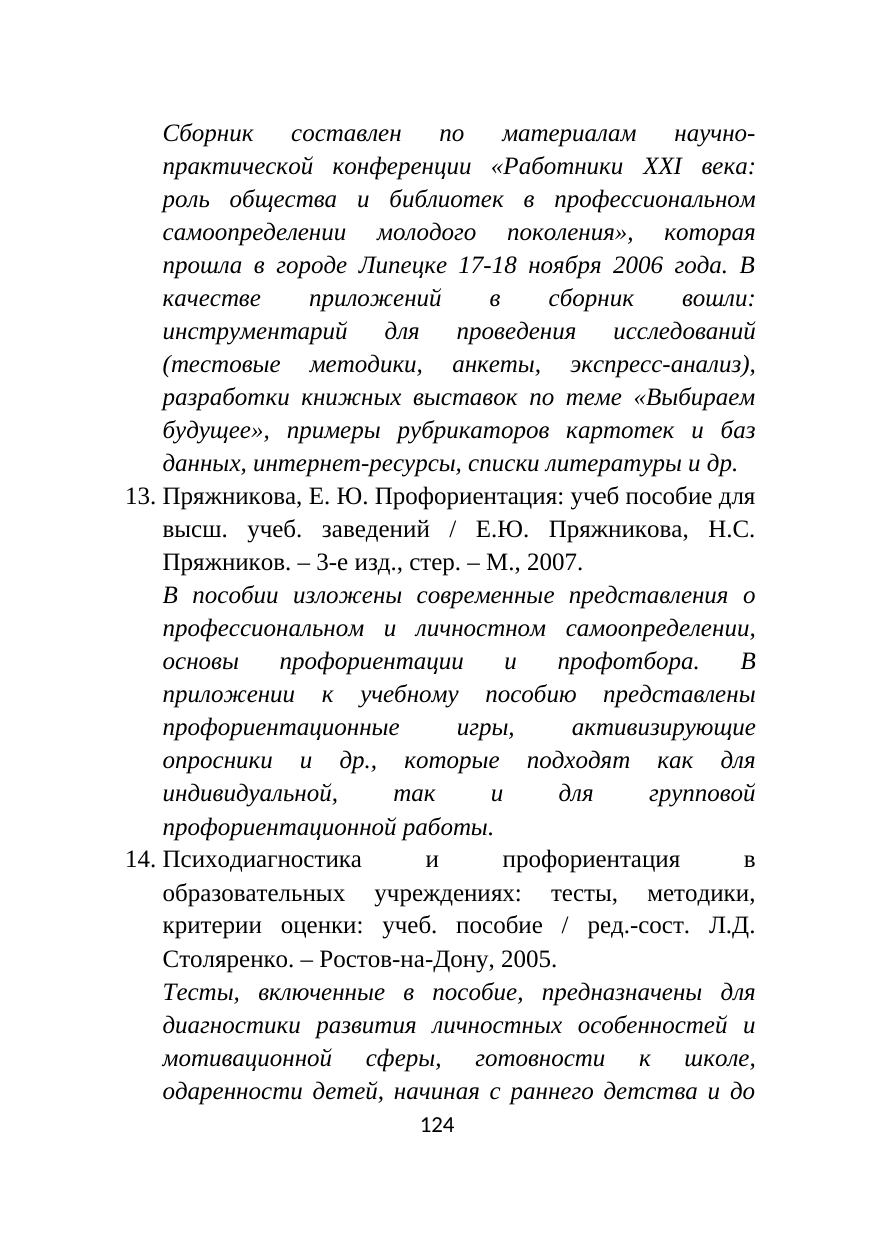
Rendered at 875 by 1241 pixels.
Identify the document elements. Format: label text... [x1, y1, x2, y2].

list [162, 977, 756, 1104]
list В пособии изложены современные представления о профессиональном и личностном самоопределении, основы профориентации и профотбора. В приложении к учебному пособию представлены профориентационные игры, активизирующие опросники и др., которые подходят как для индивидуальной, так и для групповой профориентационной работы. [162, 580, 756, 840]
list Психодиагностика и профориентация в образовательных учреждениях: тесты, методики, критерии оценки: учеб. пособие / ред.-сост. Л.Д. Столяренко. – Ростов-на-Дону, 2005. [125, 844, 756, 972]
list Сборник составлен по материалам научно-практической конференции «Работники XXI века: роль общества и библиотек в профессиональном самоопределении молодого поколения», которая прошла в городе Липецке 17-18 ноября 2006 года. В качестве приложений в сборник вошли: инструментарий для проведения исследований (тестовые методики, анкеты, экспресс-анализ), разработки книжных выставок по теме «Выбираем будущее», примеры рубрикаторов картотек и баз данных, интернет-ресурсы, списки литературы и др. [162, 118, 756, 477]
list Пряжникова, Е. Ю. Профориентация: учеб пособие для высш. учеб. заведений / Е.Ю. Пряжникова, Н.С. Пряжников. – 3-е изд., стер. – М., 2007. [125, 481, 756, 576]
